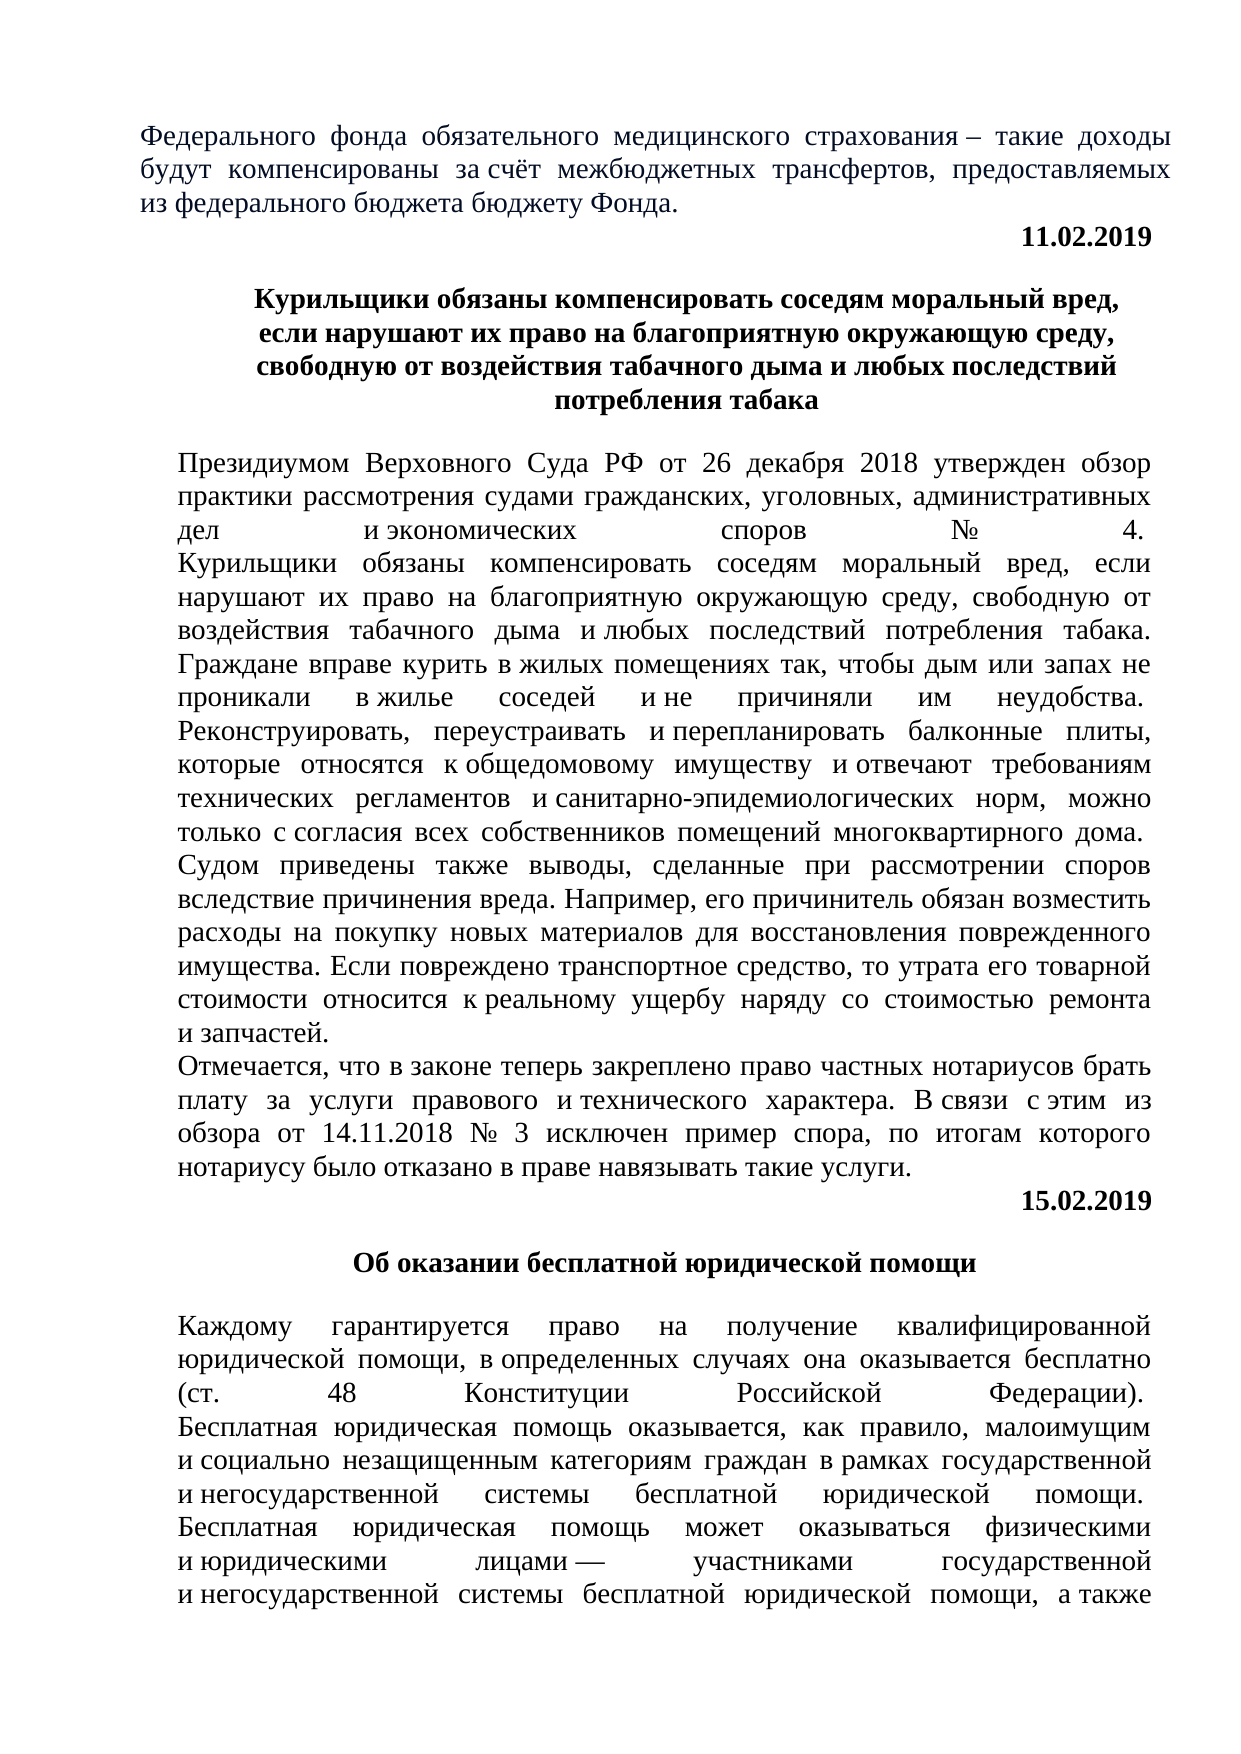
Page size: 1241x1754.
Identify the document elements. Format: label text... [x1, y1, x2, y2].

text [140, 118, 1171, 219]
text Об оказании бесплатной юридической помощи [177, 1245, 1152, 1279]
text 11.02.2019 [177, 219, 1152, 252]
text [177, 1308, 1152, 1610]
text 15.02.2019 [177, 1183, 1152, 1216]
text Курильщики обязаны компенсировать соседям моральный вред, если нарушают их право на благоприятную окружающую среду, свободную от воздействия табачного дыма и любых последствий потребления табака [222, 281, 1152, 416]
text Президиумом Верховного Суда РФ от 26 декабря 2018 утвержден обзор практики рассмотрения судами гражданских, уголовных, административных дел и экономических споров № 4. Курильщики обязаны компенсировать соседям моральный вред, если нарушают их право на благоприятную окружающую среду, свободную от воздействия табачного дыма и любых последствий потребления табака. Граждане вправе курить в жилых помещениях так, чтобы дым или запах не проникали в жилье соседей и не причиняли им неудобства. Реконструировать, переустраивать и перепланировать балконные плиты, которые относятся к общедомовому имуществу и отвечают требованиям технических регламентов и санитарно-эпидемиологических норм, можно только с согласия всех собственников помещений многоквартирного дома. Судом приведены также выводы, сделанные при рассмотрении споров вследствие причинения вреда. Например, его причинитель обязан возместить расходы на покупку новых материалов для восстановления поврежденного имущества. Если повреждено транспортное средство, то утрата его товарной стоимости относится к реальному ущербу наряду со стоимостью ремонта и запчастей. Отмечается, что в законе теперь закреплено право частных нотариусов брать плату за услуги правового и технического характера. В связи с этим из обзора от 14.11.2018 № 3 исключен пример спора, по итогам которого нотариусу было отказано в праве навязывать такие услуги. [177, 445, 1152, 1183]
